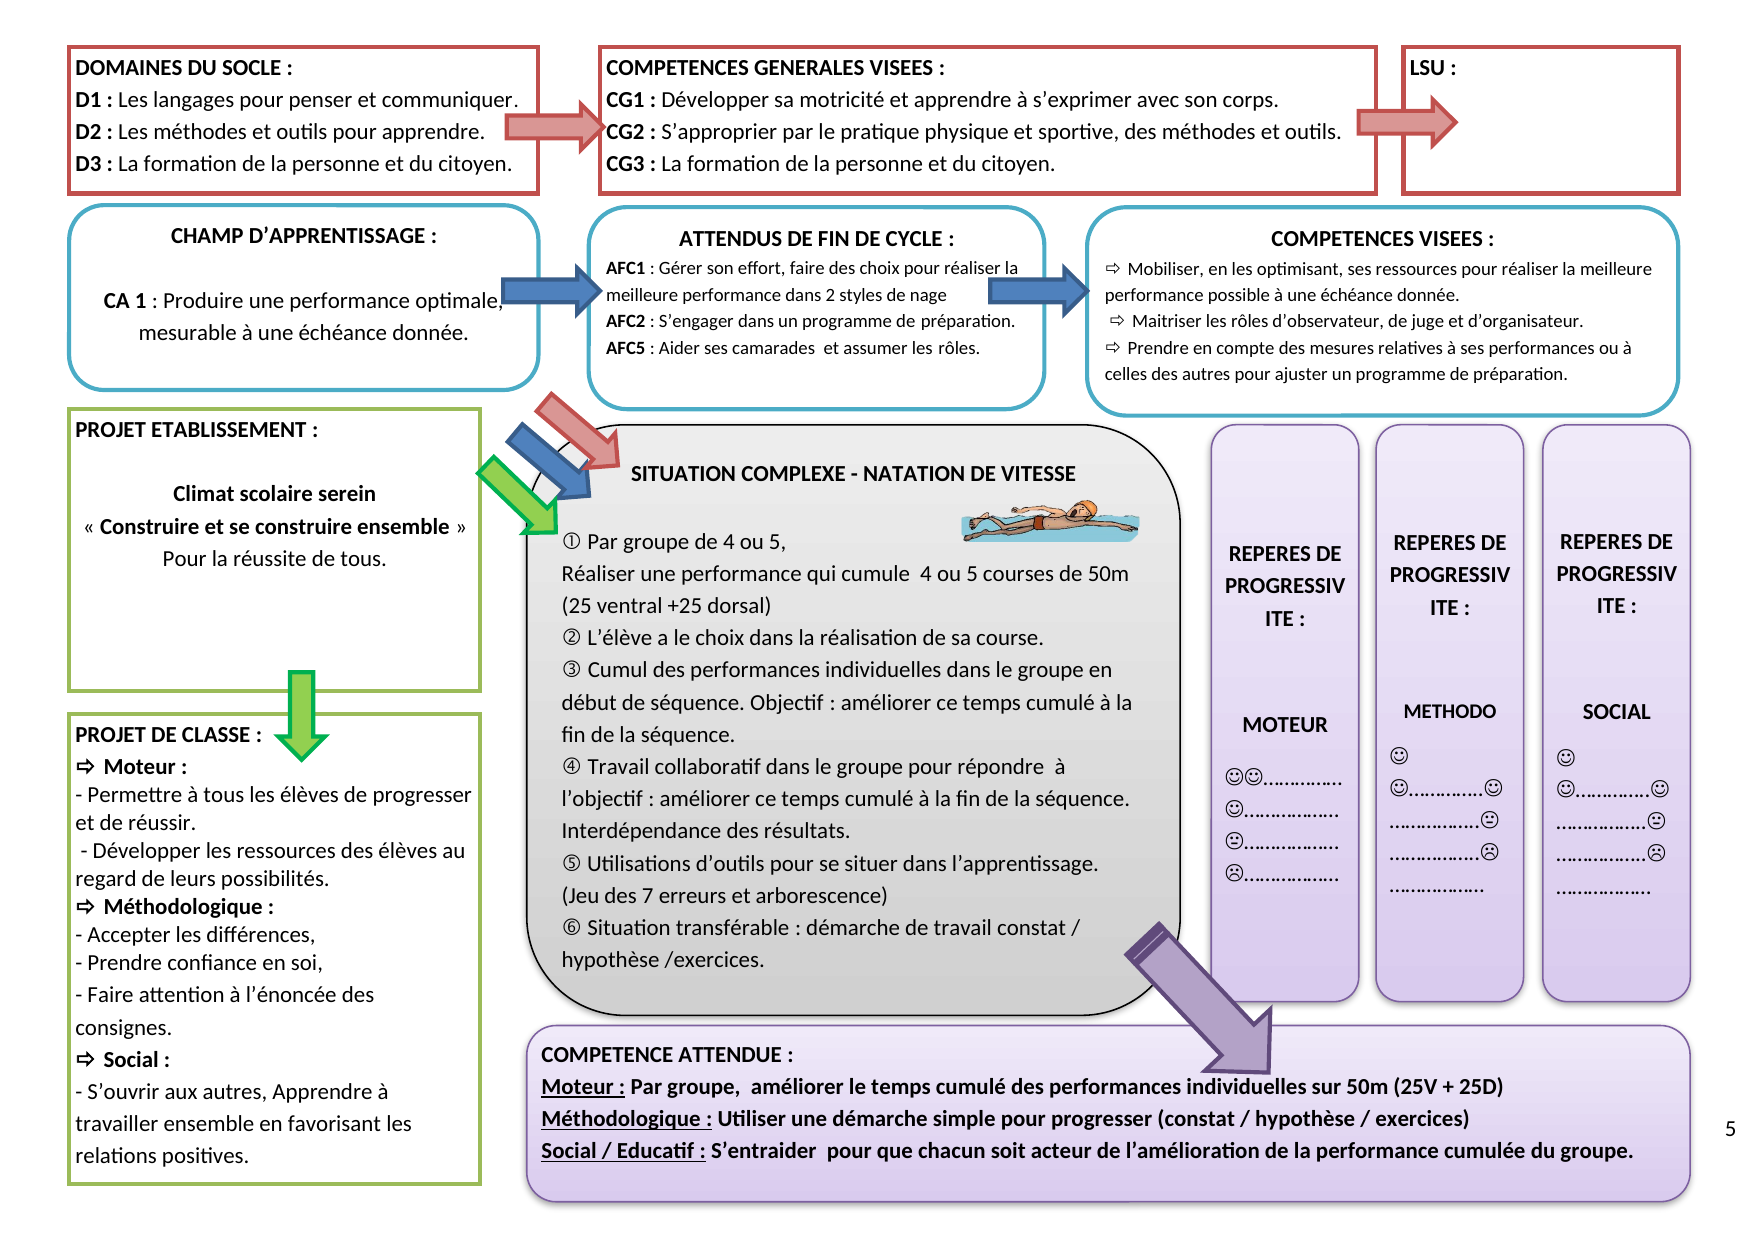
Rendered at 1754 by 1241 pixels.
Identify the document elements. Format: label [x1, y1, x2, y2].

picture [955, 491, 1146, 542]
